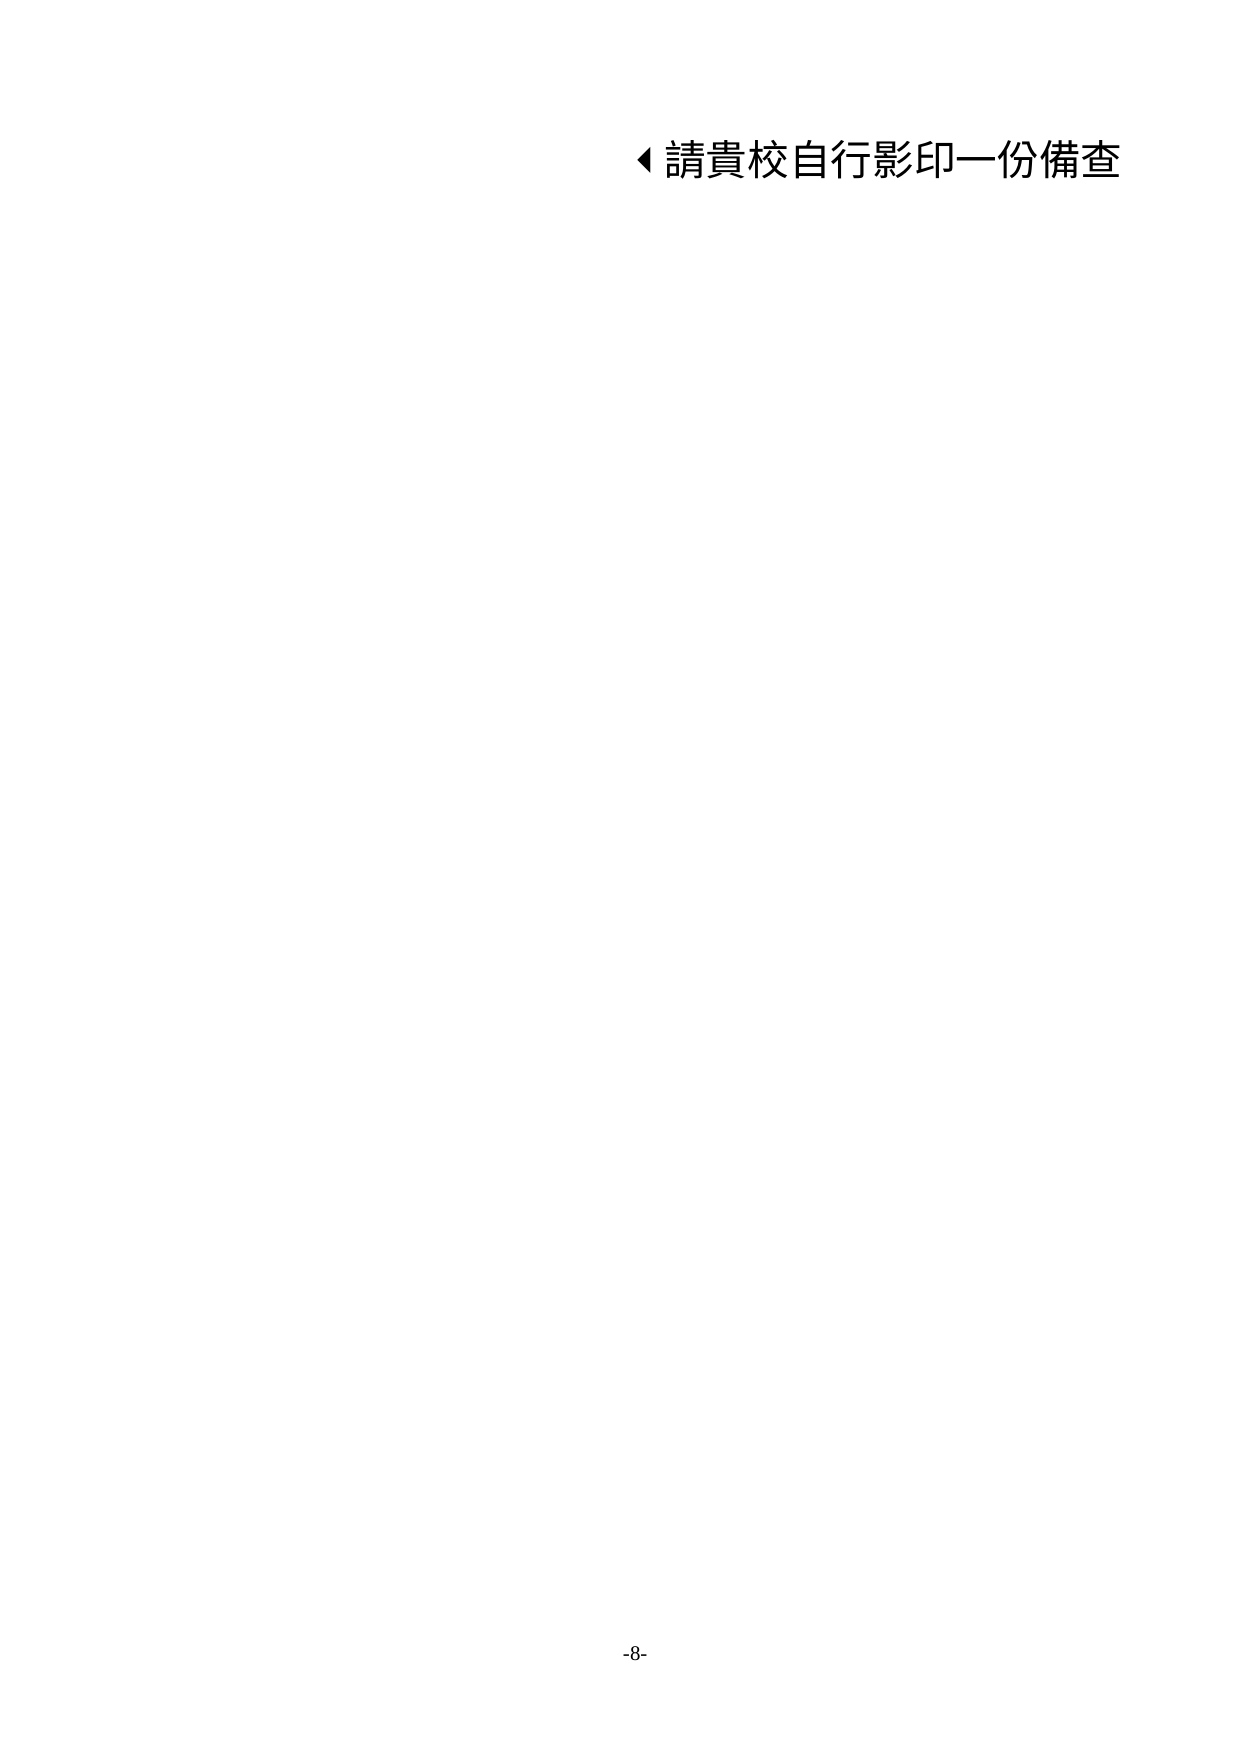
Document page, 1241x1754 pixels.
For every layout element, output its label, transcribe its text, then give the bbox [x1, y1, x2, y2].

text 請貴校自行影印一份備查 [481, 127, 1122, 187]
